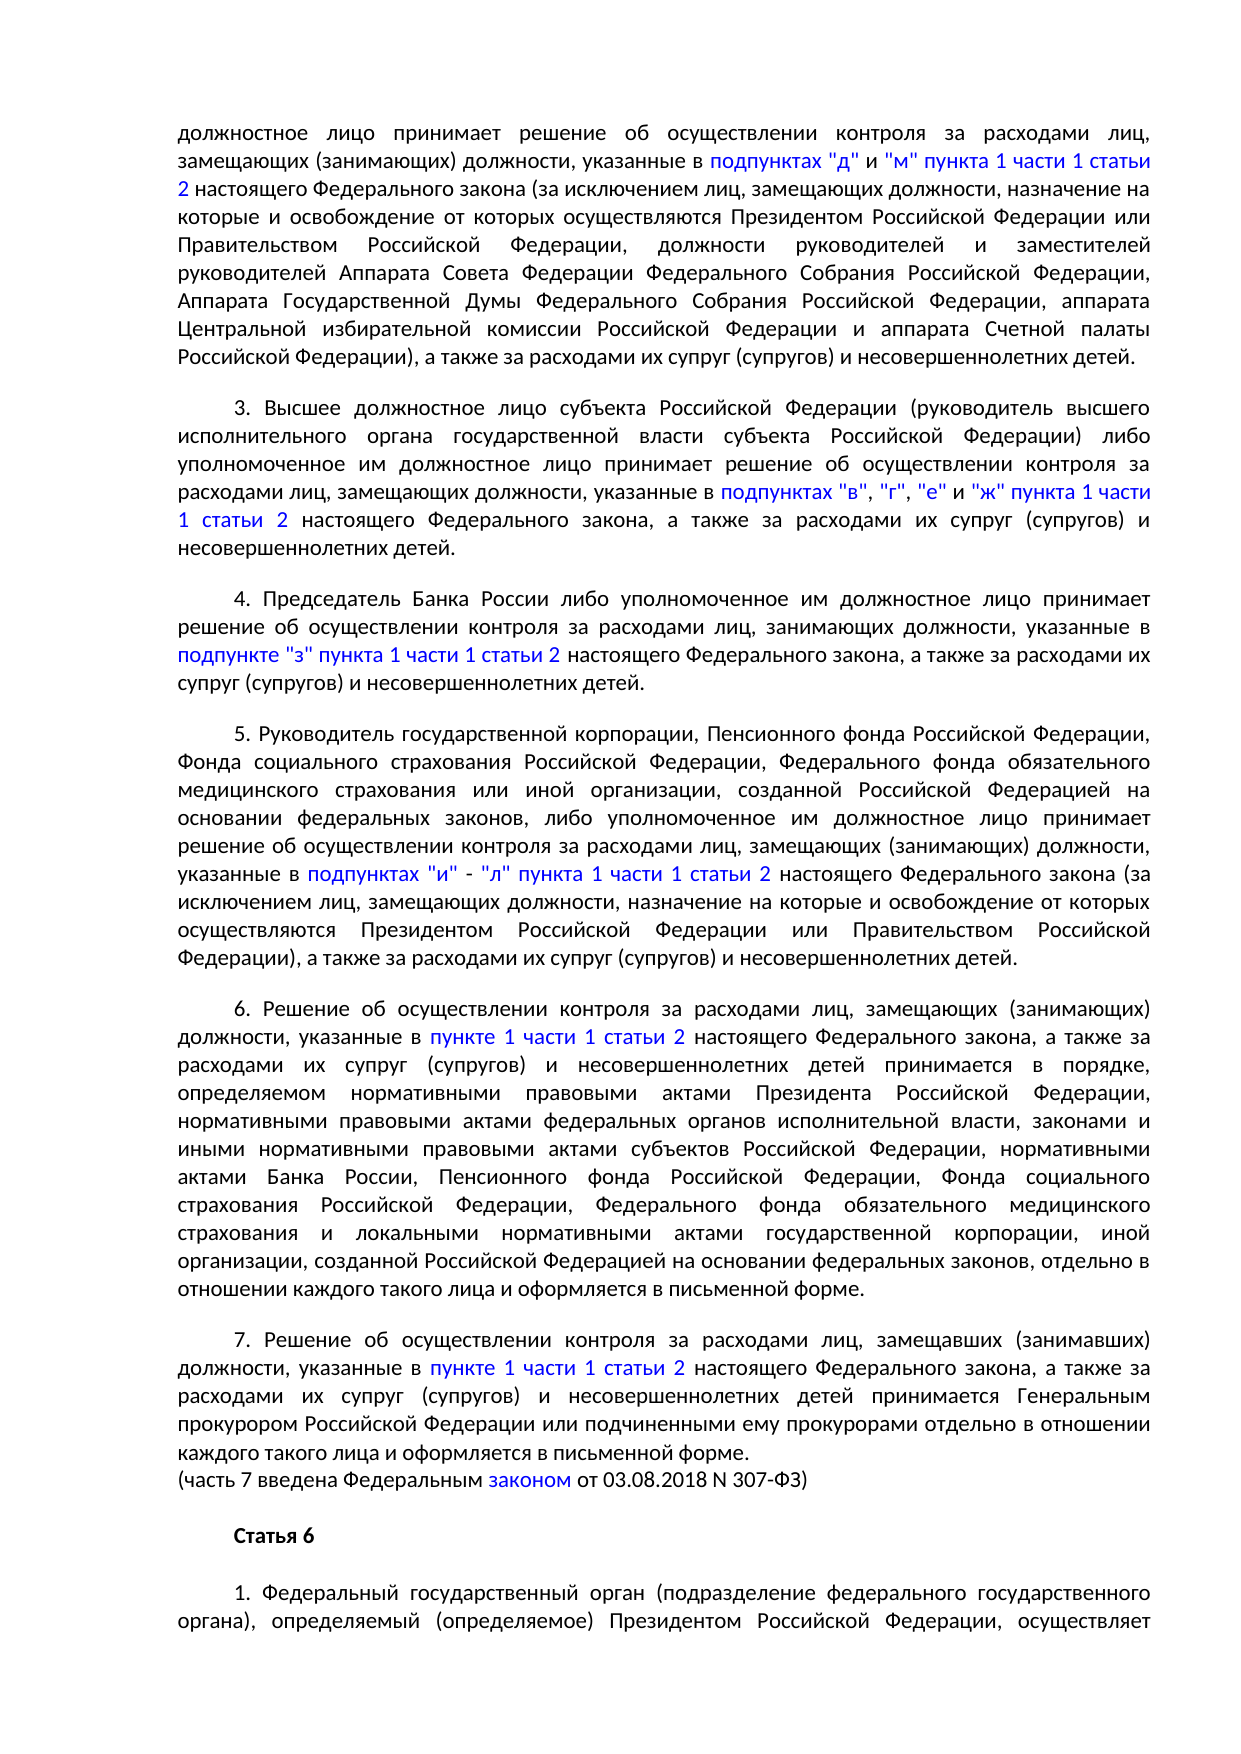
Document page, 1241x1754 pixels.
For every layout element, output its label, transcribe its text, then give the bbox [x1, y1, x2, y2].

text 4. Председатель Банка России либо уполномоченное им должностное лицо принимает решение об осуществлении контроля за расходами лиц, занимающих должности, указанные в подпункте "з" пункта 1 части 1 статьи 2 настоящего Федерального закона, а также за расходами их супруг (супругов) и несовершеннолетних детей. [177, 584, 1152, 696]
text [177, 118, 1152, 370]
title Статья 6 [177, 1522, 1152, 1550]
text 7. Решение об осуществлении контроля за расходами лиц, замещавших (занимавших) должности, указанные в пункте 1 части 1 статьи 2 настоящего Федерального закона, а также за расходами их супруг (супругов) и несовершеннолетних детей принимается Генеральным прокурором Российской Федерации или подчиненными ему прокурорами отдельно в отношении каждого такого лица и оформляется в письменной форме. [177, 1326, 1152, 1466]
text (часть 7 введена Федеральным законом от 03.08.2018 N 307-ФЗ) [177, 1466, 1152, 1494]
text 3. Высшее должностное лицо субъекта Российской Федерации (руководитель высшего исполнительного органа государственной власти субъекта Российской Федерации) либо уполномоченное им должностное лицо принимает решение об осуществлении контроля за расходами лиц, замещающих должности, указанные в подпунктах "в", "г", "е" и "ж" пункта 1 части 1 статьи 2 настоящего Федерального закона, а также за расходами их супруг (супругов) и несовершеннолетних детей. [177, 393, 1152, 561]
text 5. Руководитель государственной корпорации, Пенсионного фонда Российской Федерации, Фонда социального страхования Российской Федерации, Федерального фонда обязательного медицинского страхования или иной организации, созданной Российской Федерацией на основании федеральных законов, либо уполномоченное им должностное лицо принимает решение об осуществлении контроля за расходами лиц, замещающих (занимающих) должности, указанные в подпунктах "и" - "л" пункта 1 части 1 статьи 2 настоящего Федерального закона (за исключением лиц, замещающих должности, назначение на которые и освобождение от которых осуществляются Президентом Российской Федерации или Правительством Российской Федерации), а также за расходами их супруг (супругов) и несовершеннолетних детей. [177, 719, 1152, 971]
text 6. Решение об осуществлении контроля за расходами лиц, замещающих (занимающих) должности, указанные в пункте 1 части 1 статьи 2 настоящего Федерального закона, а также за расходами их супруг (супругов) и несовершеннолетних детей принимается в порядке, определяемом нормативными правовыми актами Президента Российской Федерации, нормативными правовыми актами федеральных органов исполнительной власти, законами и иными нормативными правовыми актами субъектов Российской Федерации, нормативными актами Банка России, Пенсионного фонда Российской Федерации, Фонда социального страхования Российской Федерации, Федерального фонда обязательного медицинского страхования и локальными нормативными актами государственной корпорации, иной организации, созданной Российской Федерацией на основании федеральных законов, отдельно в отношении каждого такого лица и оформляется в письменной форме. [177, 994, 1152, 1303]
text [177, 1578, 1152, 1634]
